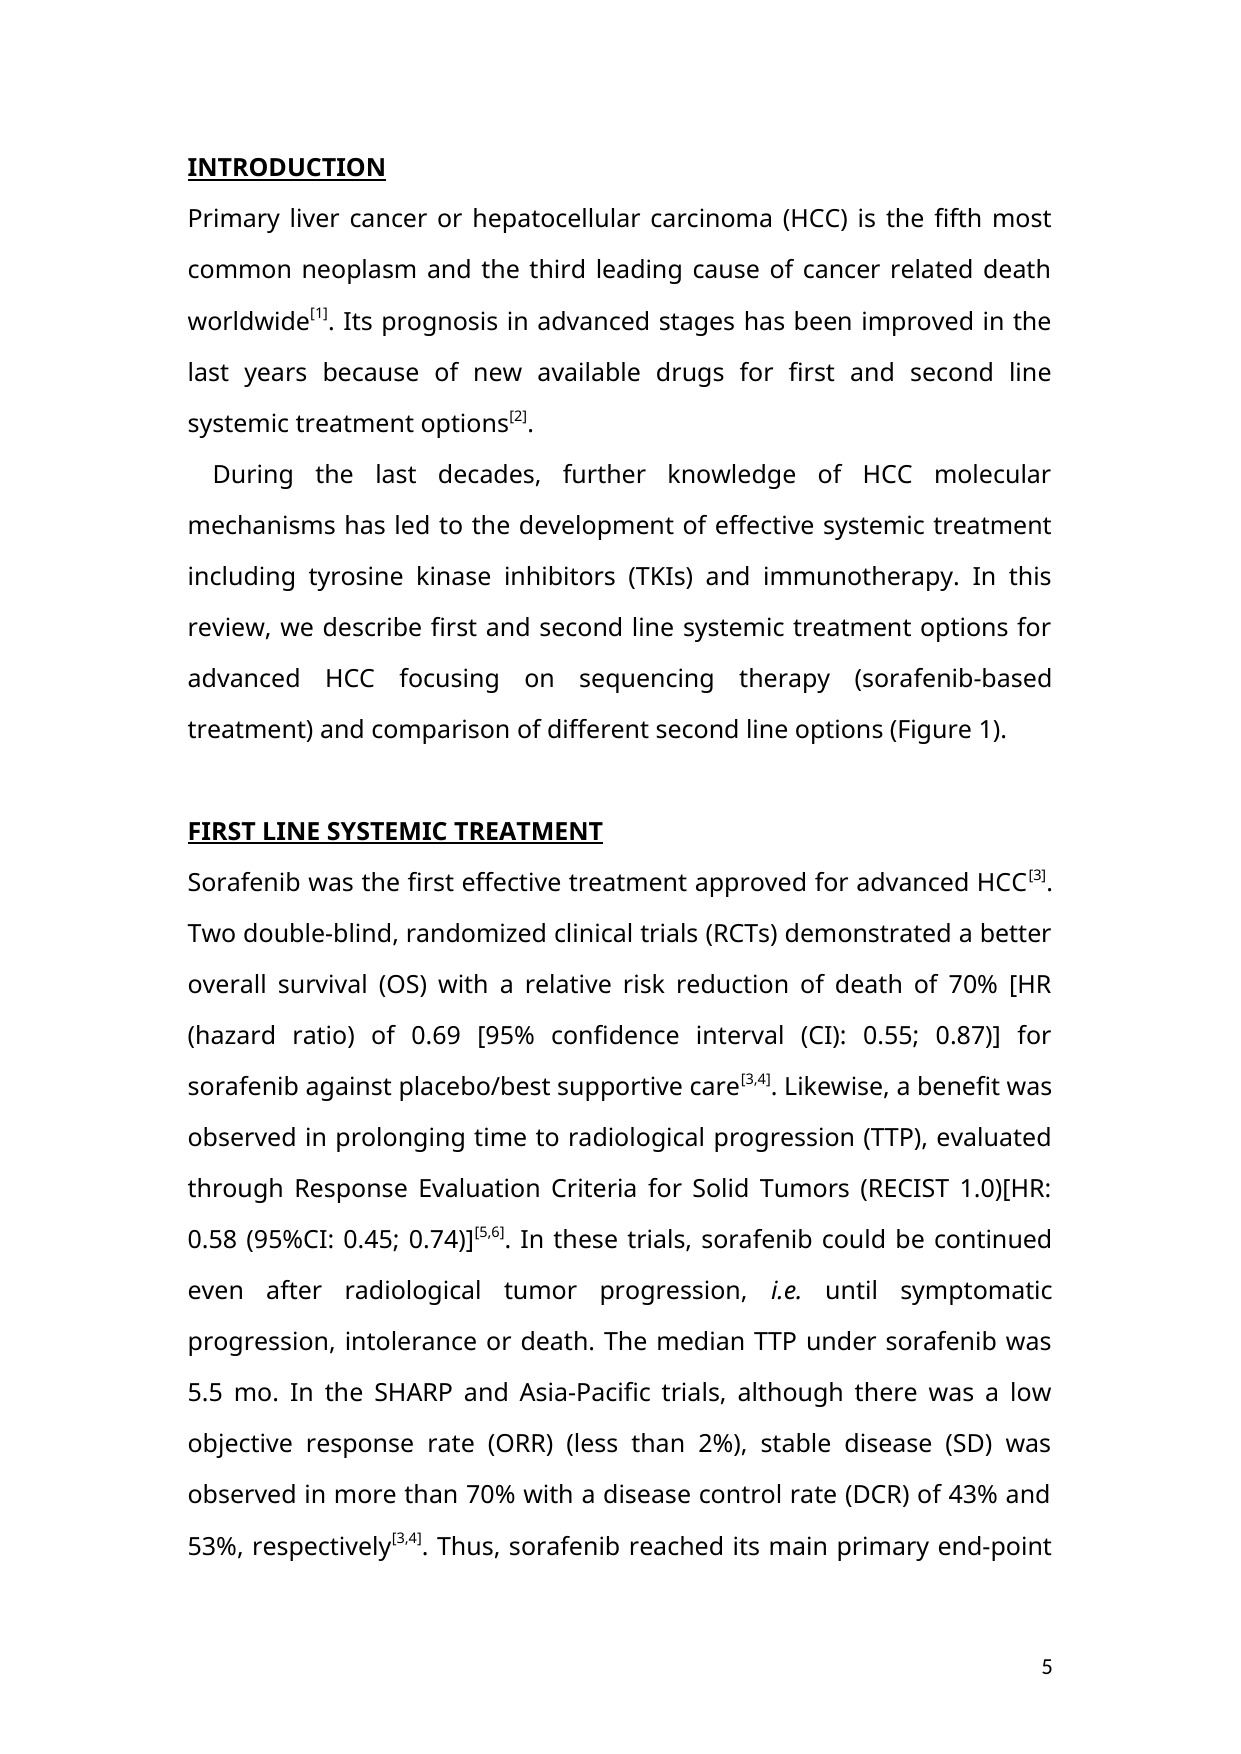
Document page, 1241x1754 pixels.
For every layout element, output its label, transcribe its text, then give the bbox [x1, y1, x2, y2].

text FIRST LINE SYSTEMIC TREATMENT [187, 813, 1053, 848]
text Primary liver cancer or hepatocellular carcinoma (HCC) is the fifth most common neoplasm and the third leading cause of cancer related death worldwide[1]. Its prognosis in advanced stages has been improved in the last years because of new available drugs for first and second line systemic treatment options[2]. [187, 201, 1053, 439]
text INTRODUCTION [187, 150, 1053, 184]
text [187, 864, 1053, 1562]
text During the last decades, further knowledge of HCC molecular mechanisms has led to the development of effective systemic treatment including tyrosine kinase inhibitors (TKIs) and immunotherapy. In this review, we describe first and second line systemic treatment options for advanced HCC focusing on sequencing therapy (sorafenib-based treatment) and comparison of different second line options (Figure 1). [187, 456, 1053, 746]
